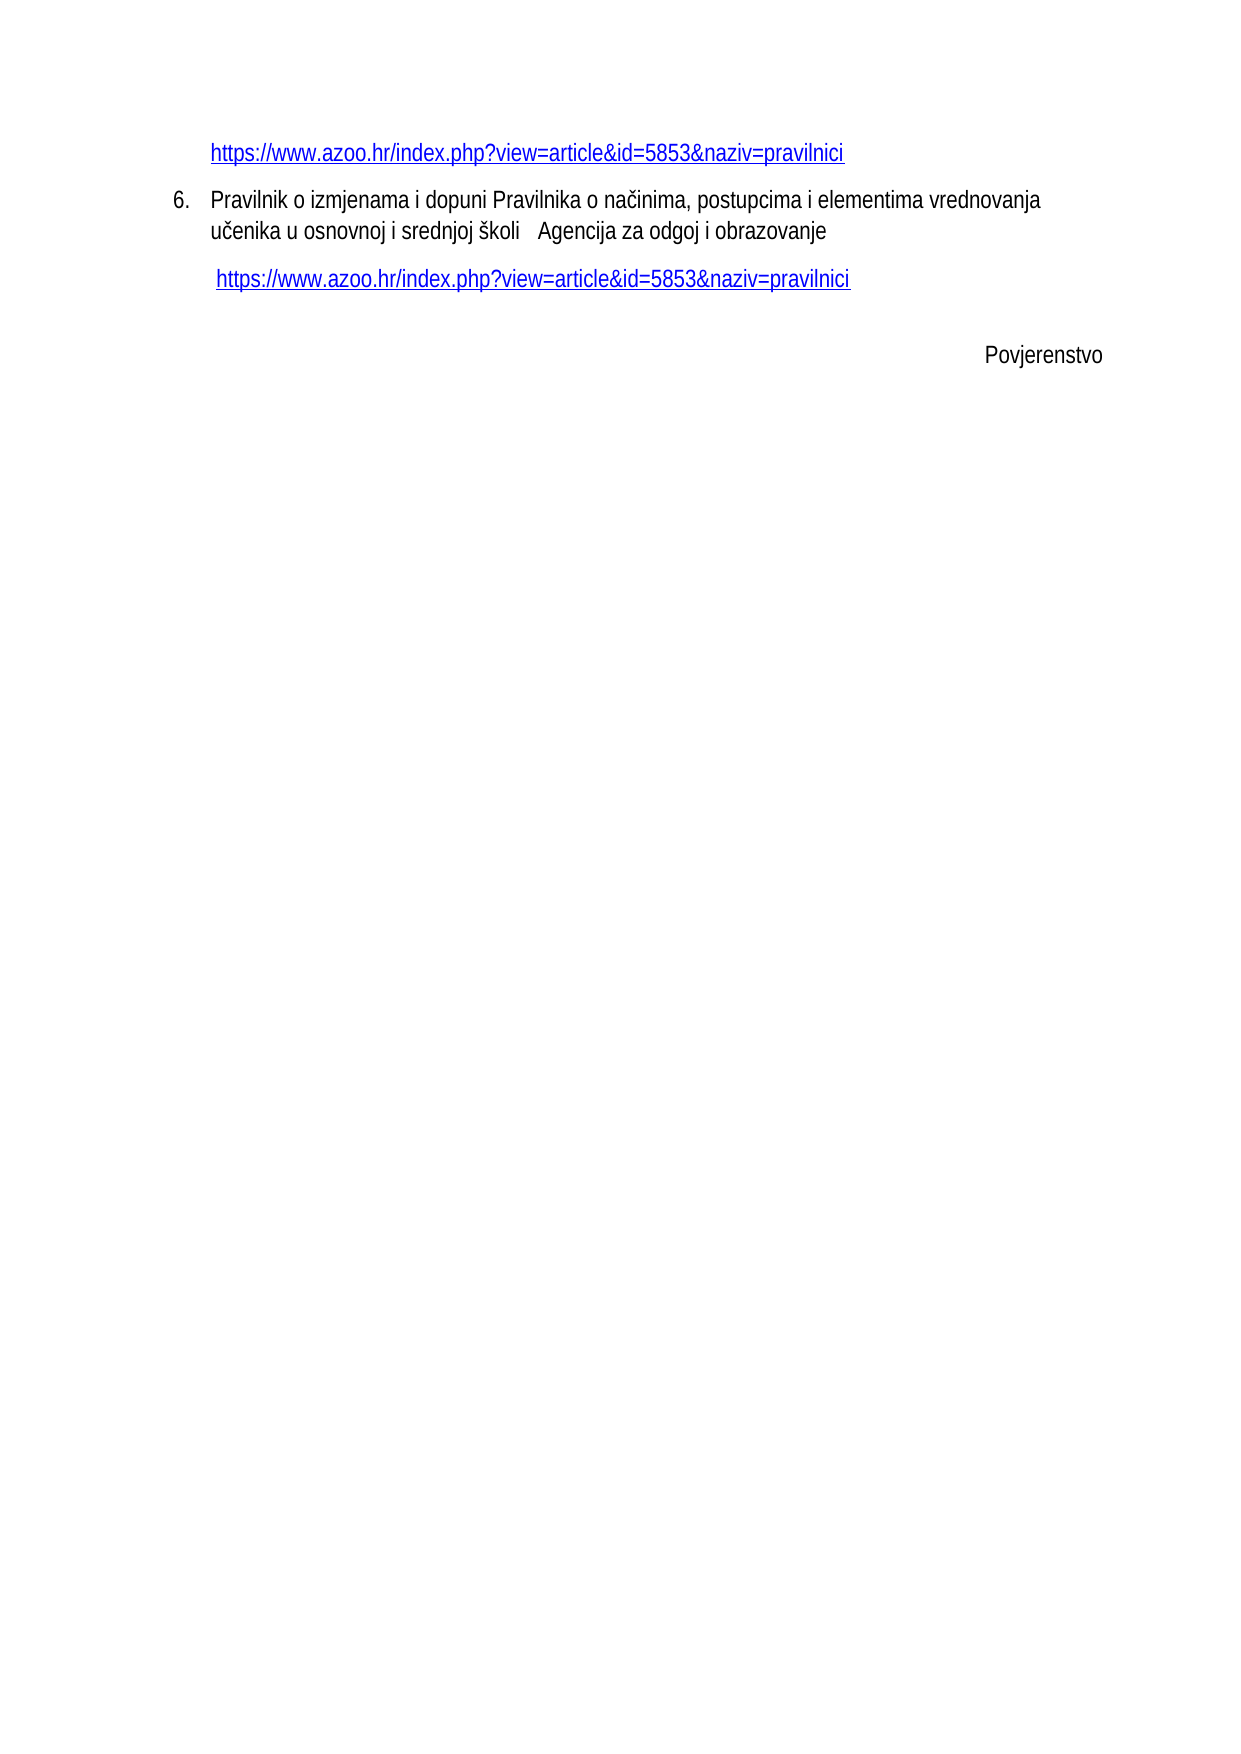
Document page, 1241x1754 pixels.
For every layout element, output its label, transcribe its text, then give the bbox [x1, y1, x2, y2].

text https://www.azoo.hr/index.php?view=article&id=5853&naziv=pravilnici [210, 264, 1105, 292]
text Povjerenstvo [135, 340, 1105, 369]
text https://www.azoo.hr/index.php?view=article&id=5853&naziv=pravilnici [210, 137, 1105, 166]
list Pravilnik o izmjenama i dopuni Pravilnika o načinima, postupcima i elementima vrednovanja učenika u osnovnoj i srednjoj školi Agencija za odgoj i obrazovanje [173, 185, 1105, 245]
